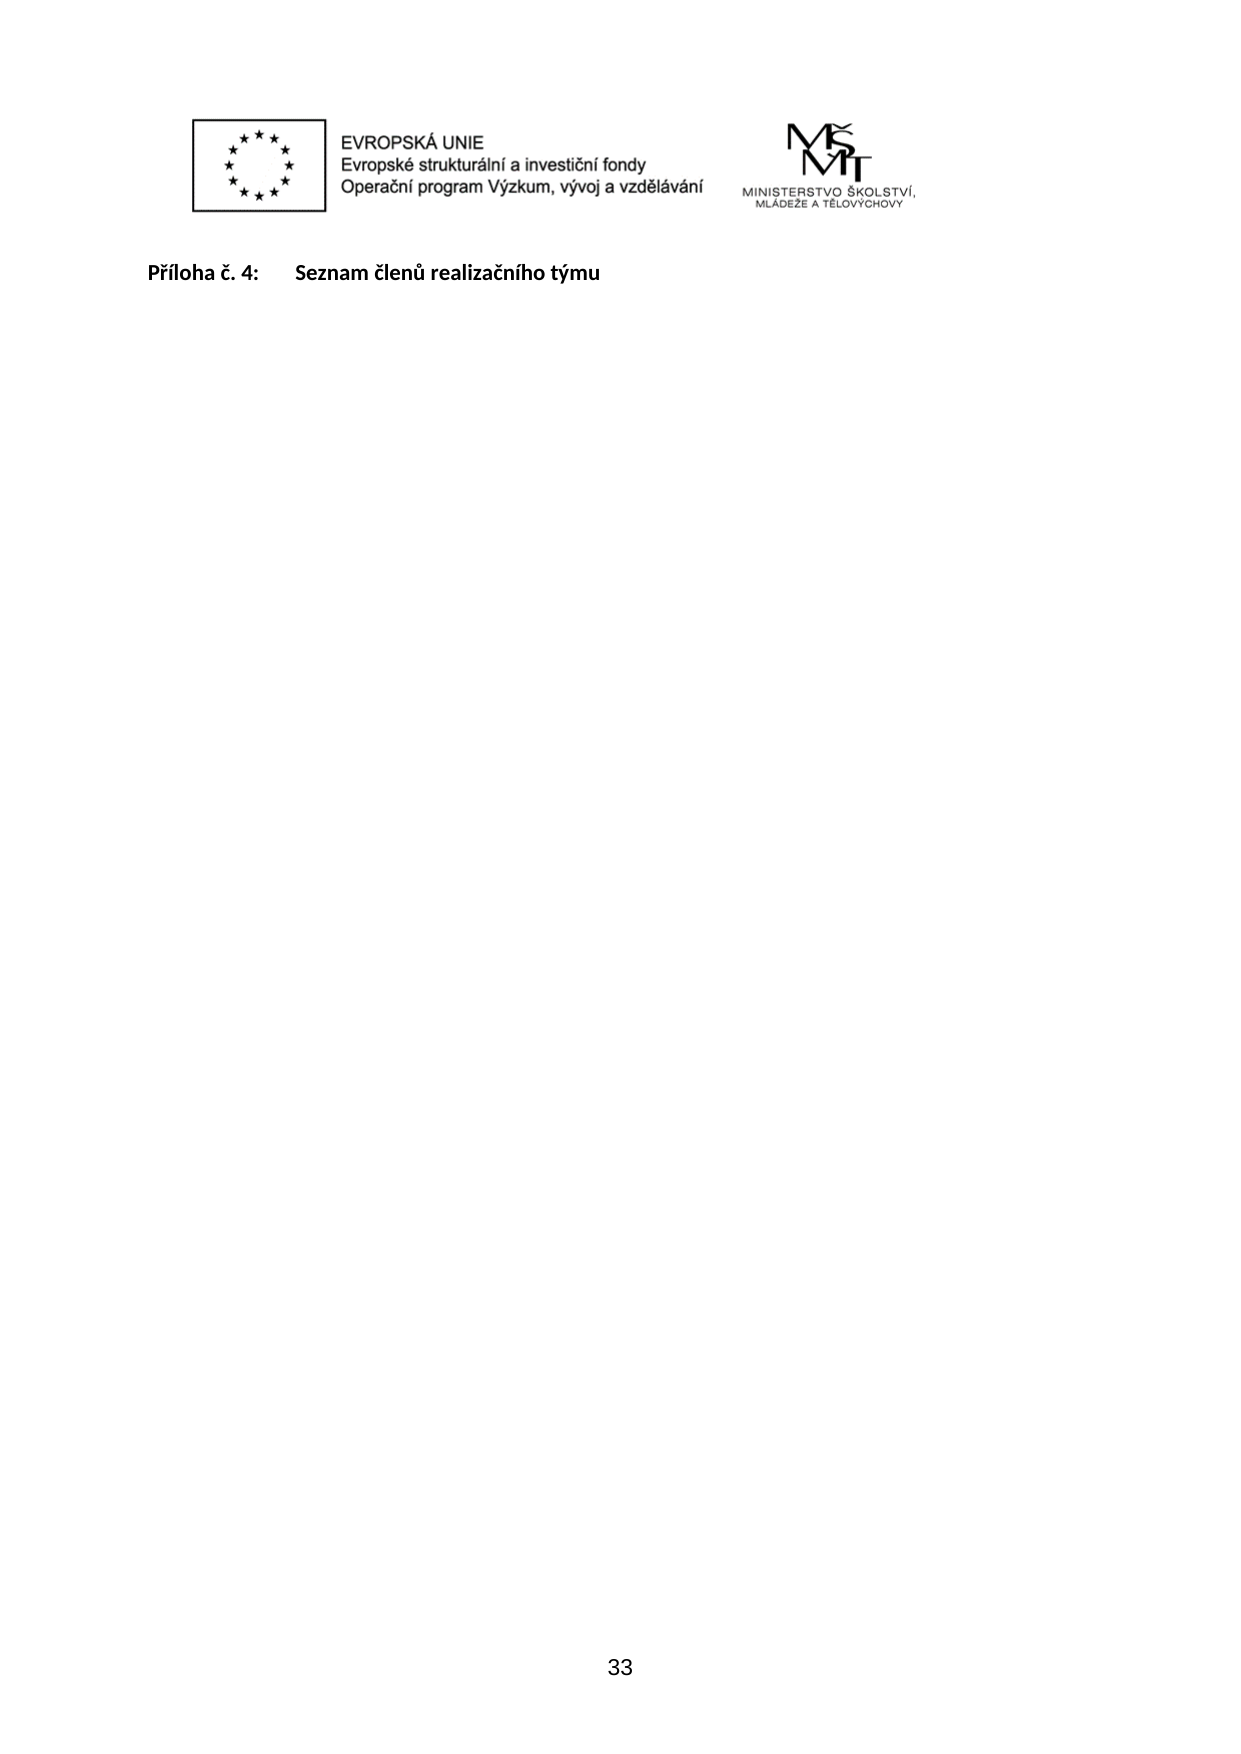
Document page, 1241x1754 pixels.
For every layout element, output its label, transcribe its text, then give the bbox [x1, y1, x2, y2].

picture [147, 73, 960, 258]
text Příloha č. 4: Seznam členů realizačního týmu [148, 258, 1093, 286]
